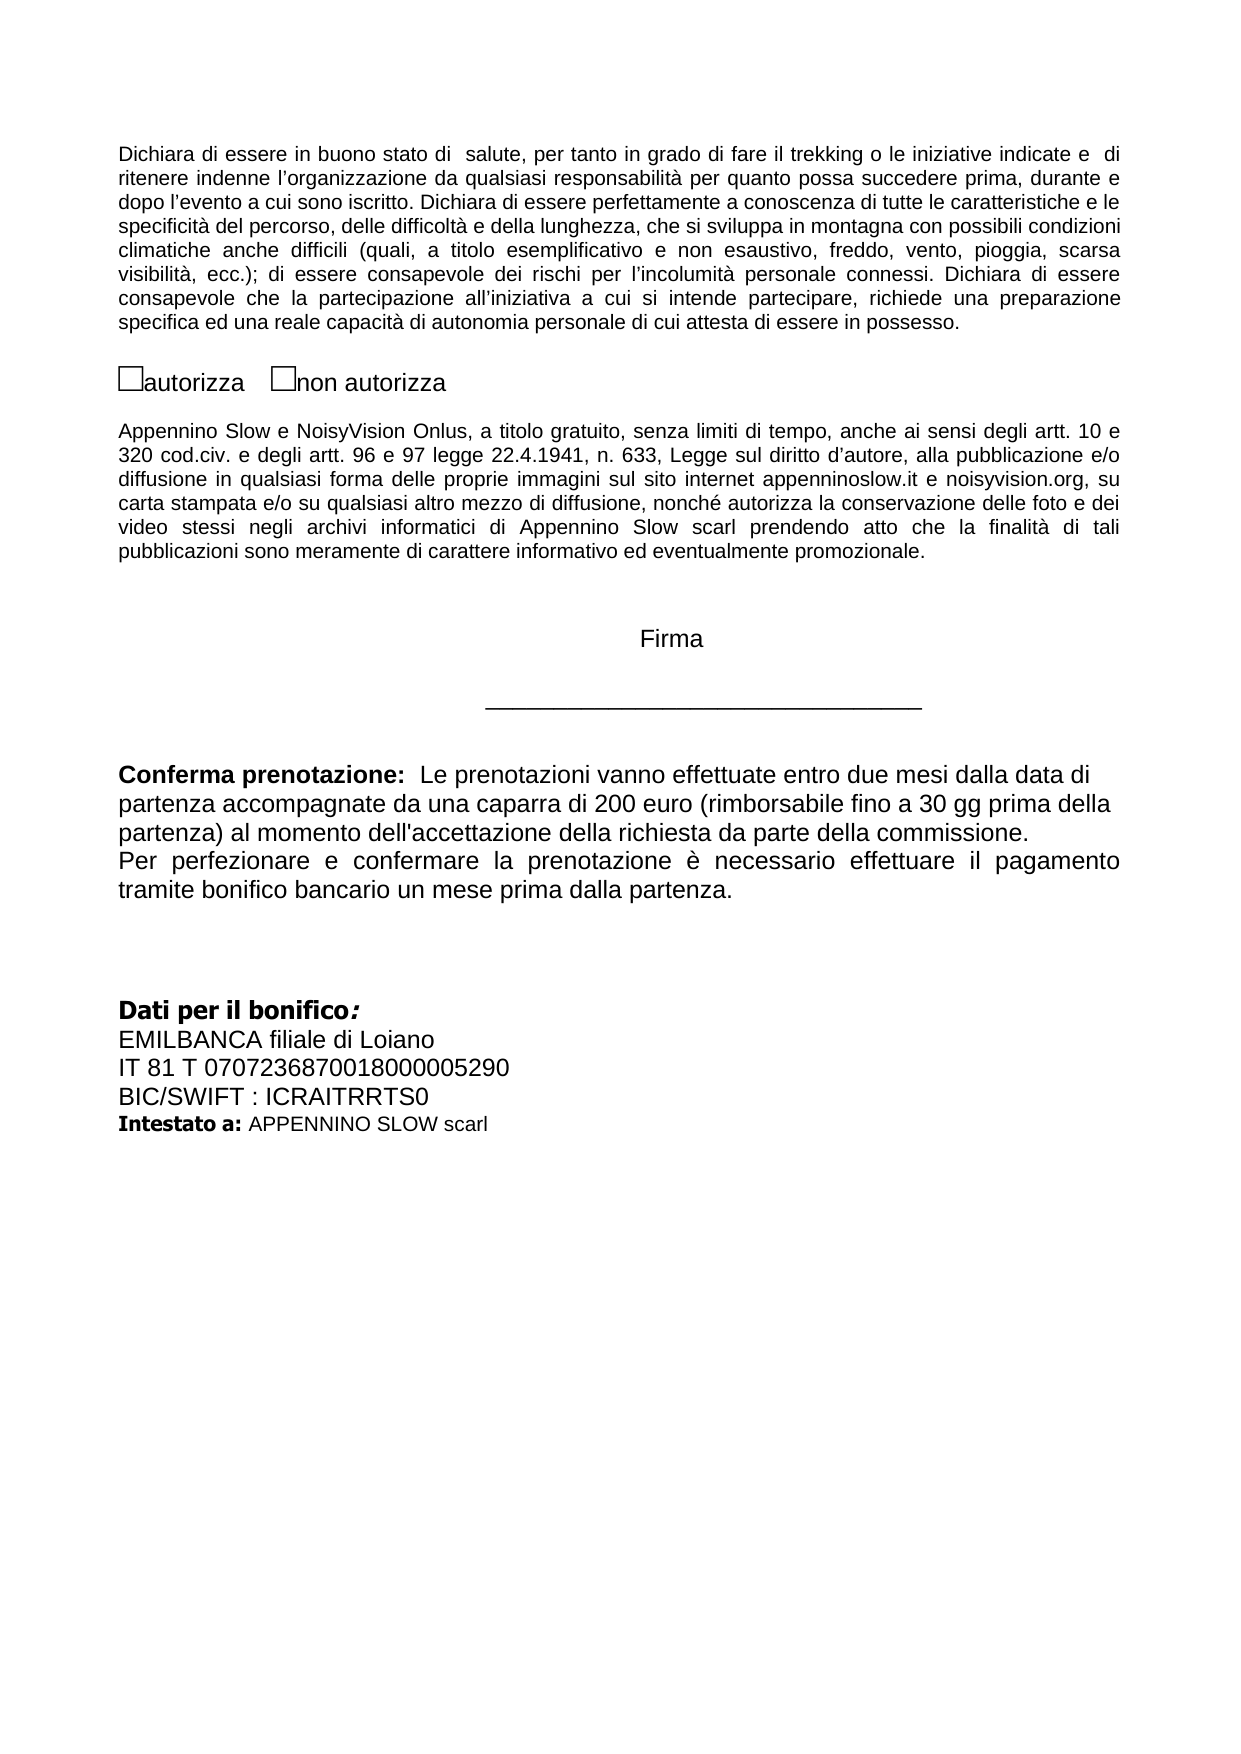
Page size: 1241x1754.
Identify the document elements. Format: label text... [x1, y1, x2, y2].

text Intestato a: APPENNINO SLOW scarl [118, 1111, 1122, 1136]
text IT 81 T 0707236870018000005290 [118, 1053, 1122, 1082]
text Dati per il bonifico: [118, 994, 1122, 1025]
text EMILBANCA filiale di Loiano [118, 1025, 1122, 1053]
text Firma [118, 624, 1122, 653]
text BIC/SWIFT : ICRAITRRTS0 [118, 1082, 1122, 1111]
text Appennino Slow e NoisyVision Onlus, a titolo gratuito, senza limiti di tempo, anche ai sensi degli artt. 10 e 320 cod.civ. e degli artt. 96 e 97 legge 22.4.1941, n. 633, Legge sul diritto d’autore, alla pubblicazione e/o diffusione in qualsiasi forma delle proprie immagini sul sito internet appenninoslow.it e noisyvision.org, su carta stampata e/o su qualsiasi altro mezzo di diffusione, nonché autorizza la conservazione delle foto e dei video stessi negli archivi informatici di Appennino Slow scarl prendendo atto che la finalità di tali pubblicazioni sono meramente di carattere informativo ed eventualmente promozionale. [118, 419, 1122, 563]
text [118, 118, 1122, 334]
text □autorizza □non autorizza [118, 352, 1122, 400]
text ________________________________ [118, 653, 1122, 741]
text Per perfezionare e confermare la prenotazione è necessario effettuare il pagamento tramite bonifico bancario un mese prima dalla partenza. [118, 846, 1122, 904]
text Conferma prenotazione: Le prenotazioni vanno effettuate entro due mesi dalla data di partenza accompagnate da una caparra di 200 euro (rimborsabile fino a 30 gg prima della partenza) al momento dell'accettazione della richiesta da parte della commissione. [118, 760, 1122, 846]
